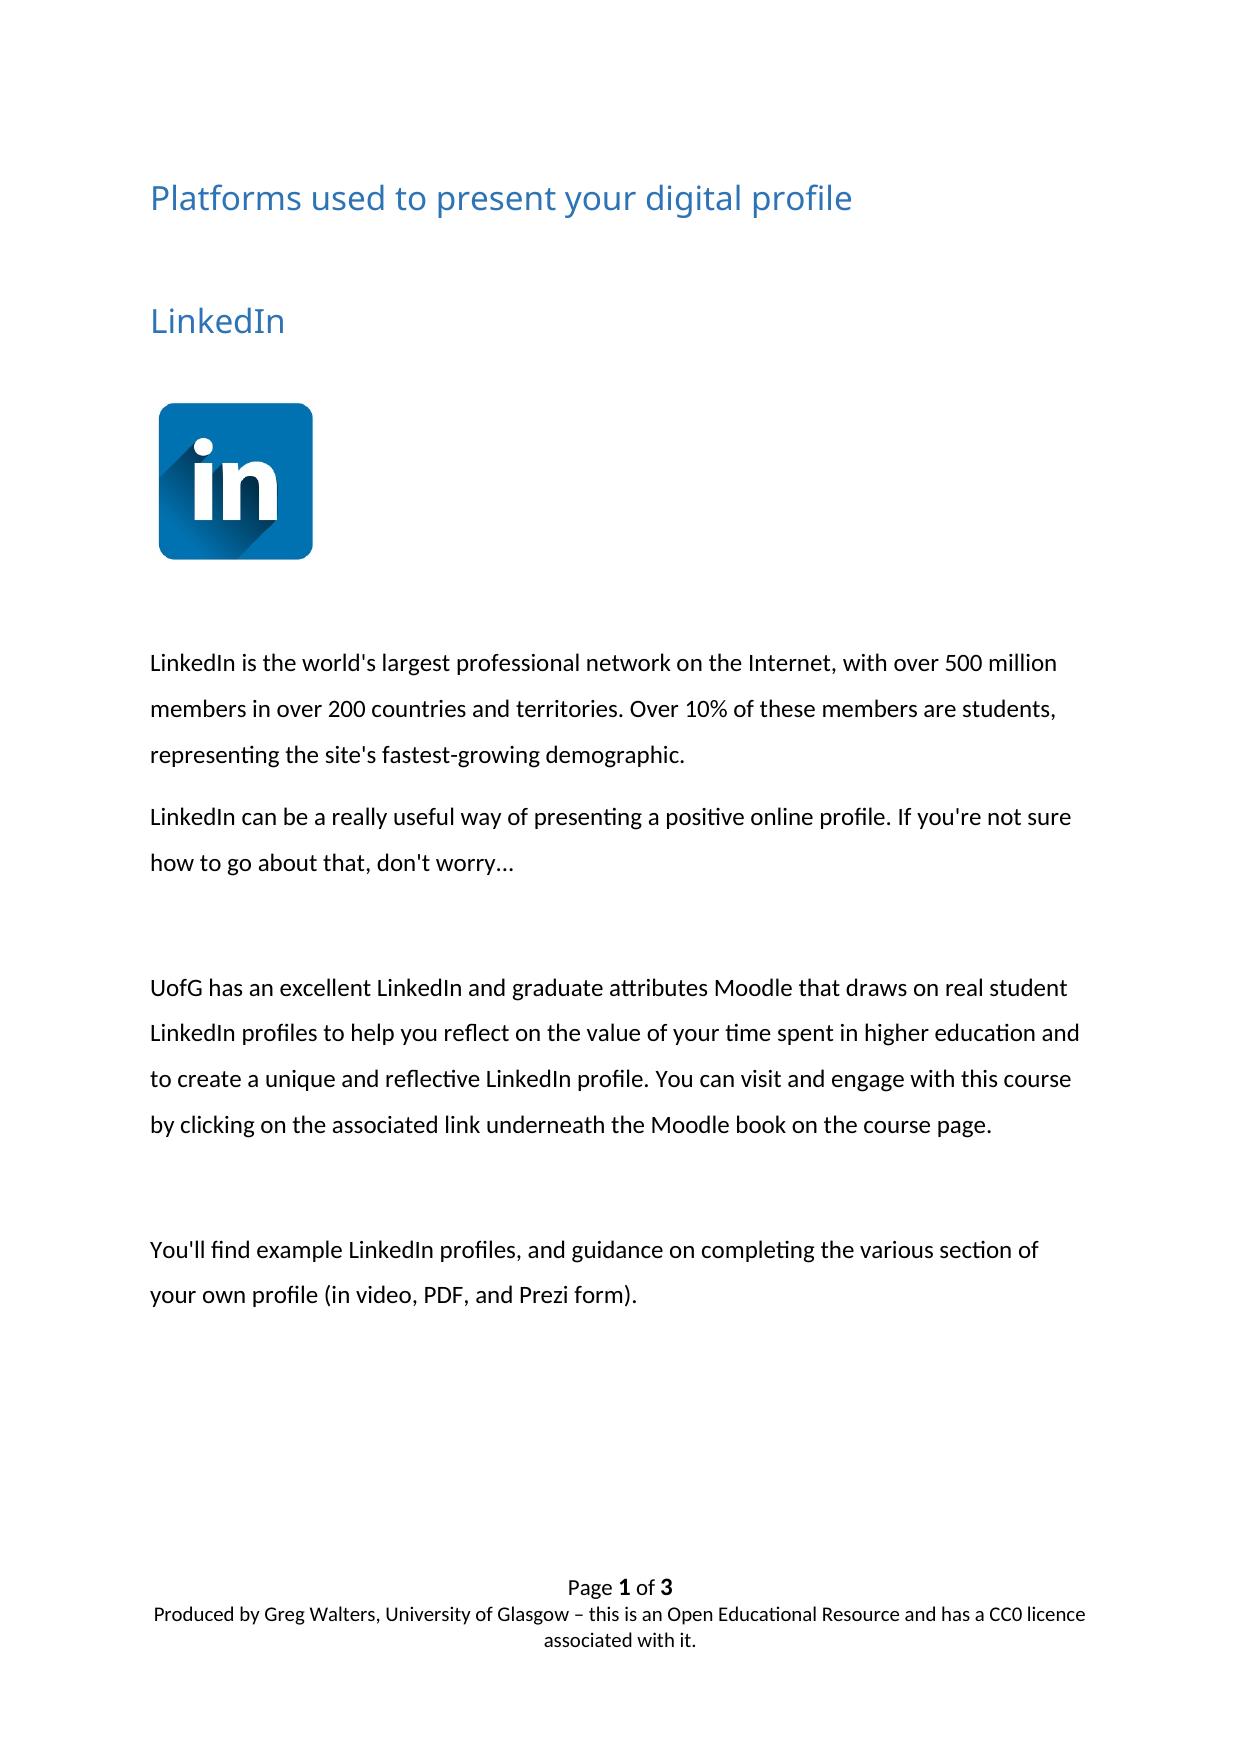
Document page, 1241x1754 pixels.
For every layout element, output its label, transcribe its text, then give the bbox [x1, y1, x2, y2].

text You'll find example LinkedIn profiles, and guidance on completing the various section of your own profile (in video, PDF, and Prezi form). [150, 1234, 1090, 1310]
text LinkedIn can be a really useful way of presenting a positive online profile. If you're not sure how to go about that, don't worry... [150, 801, 1090, 878]
subtitle LinkedIn [150, 298, 1090, 392]
subtitle Platforms used to present your digital profile [150, 175, 1090, 269]
text UofG has an excellent LinkedIn and graduate attributes Moodle that draws on real student LinkedIn profiles to help you reflect on the value of your time spent in higher education and to create a unique and reflective LinkedIn profile. You can visit and engage with this course by clicking on the associated link underneath the Moodle book on the course page. [150, 972, 1090, 1139]
text LinkedIn is the world's largest professional network on the Internet, with over 500 million members in over 200 countries and territories. Over 10% of these members are students, representing the site's fastest-growing demographic. [150, 647, 1090, 769]
picture [150, 395, 321, 567]
